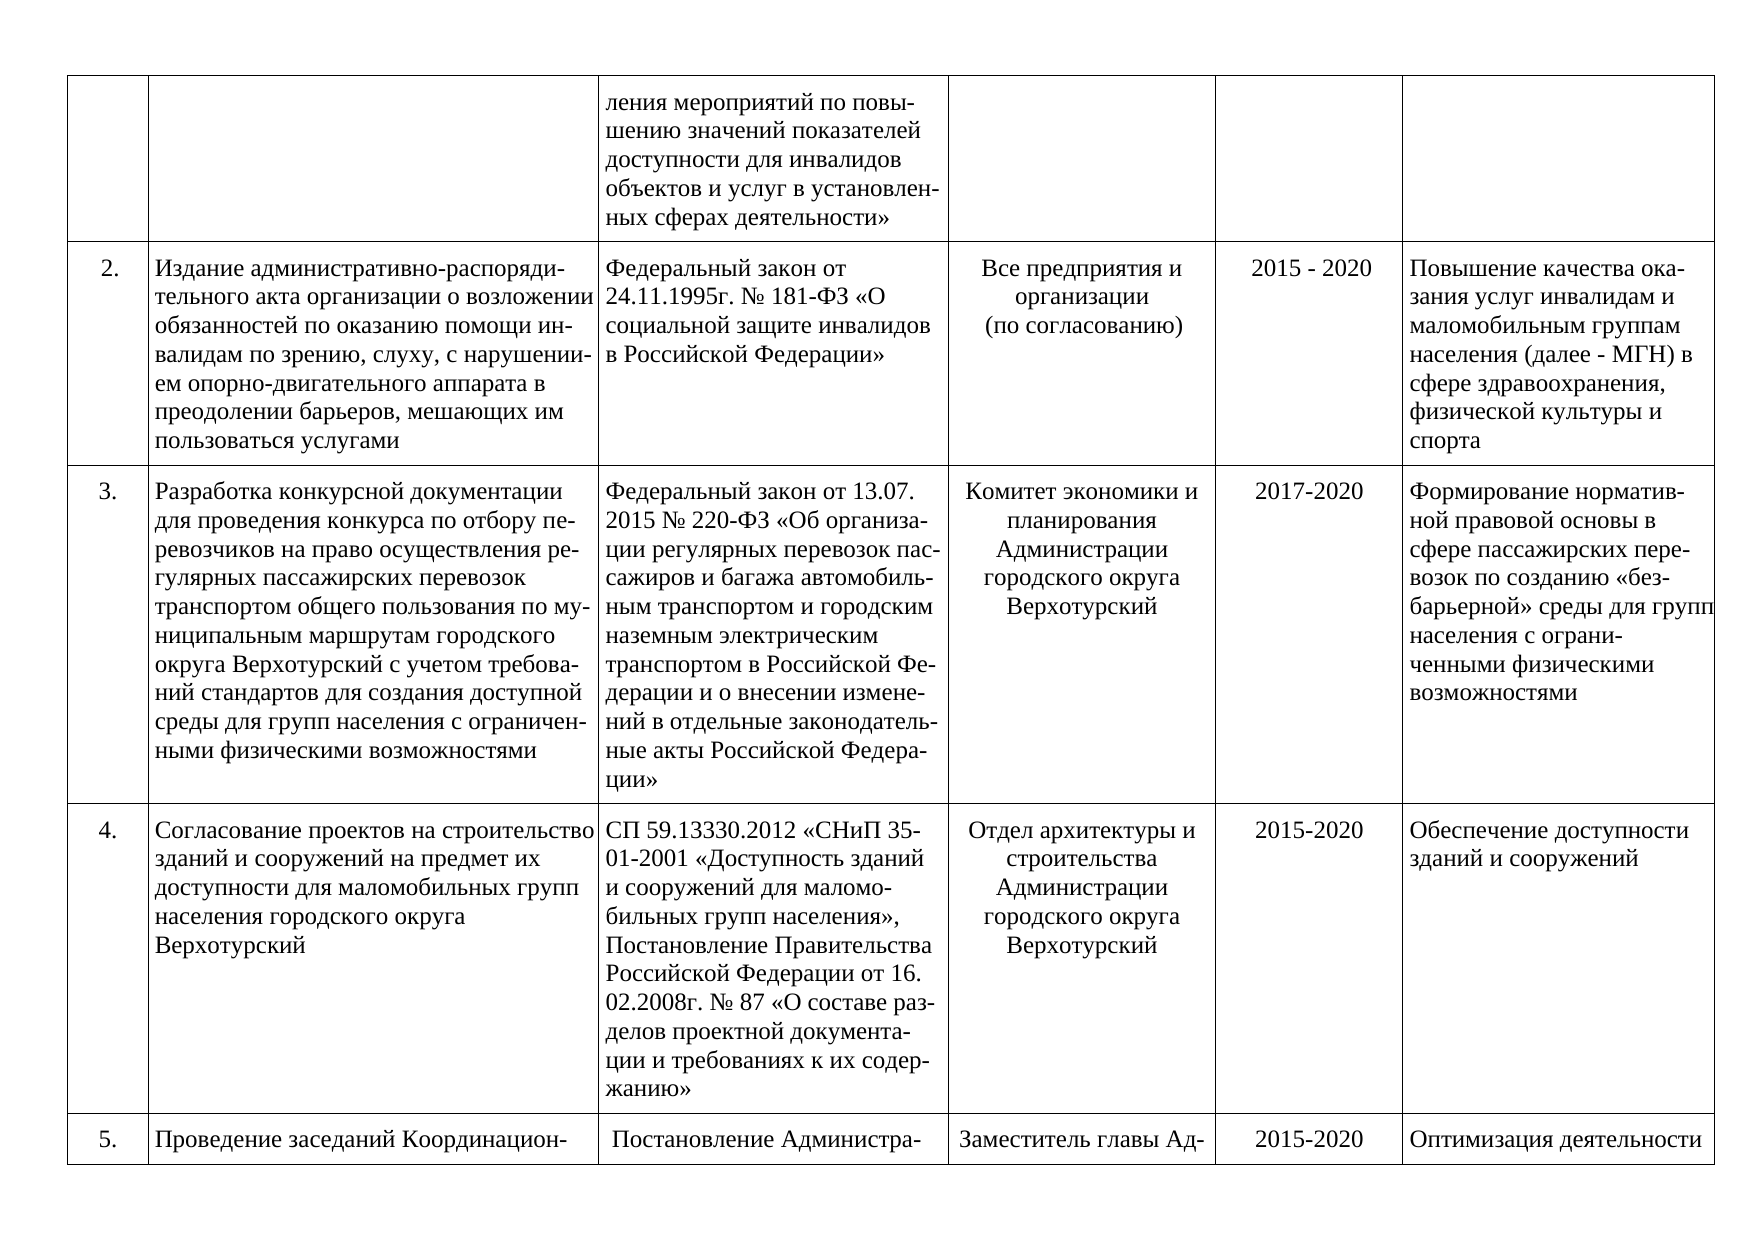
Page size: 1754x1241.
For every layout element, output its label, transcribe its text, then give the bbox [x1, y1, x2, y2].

table_cell 4. [68, 804, 148, 1113]
table_cell 2. [68, 242, 148, 464]
table_cell Федеральный закон от 13.07. 2015 № 220-ФЗ «Об организа-ции регулярных перевозок пас-сажиров и багажа автомобиль-ным транспортом и городским наземным электрическим транспортом в Российской Фе-дерации и о внесении измене-ний в отдельные законодатель-ные акты Российской Федера-ции» [599, 466, 948, 803]
table_cell [149, 76, 598, 241]
table_cell 2017-2020 [1216, 466, 1402, 803]
table_cell Формирование норматив-ной правовой основы в сфере пассажирских пере-возок по созданию «без-барьерной» среды для групп населения с ограни-ченными физическими возможностями [1403, 466, 1714, 803]
table_cell 5. [68, 1114, 148, 1164]
table_cell Отдел архитектуры и строительства Администрации городского округа Верхотурский [949, 804, 1215, 1113]
table_cell СП 59.13330.2012 «СНиП 35-01-2001 «Доступность зданий и сооружений для маломо-бильных групп населения», Постановление Правительства Российской Федерации от 16. 02.2008г. № 87 «О составе раз-делов проектной документа-ции и требованиях к их содер-жанию» [599, 804, 948, 1113]
table_cell Повышение качества ока-зания услуг инвалидам и маломобильным группам населения (далее - МГН) в сфере здравоохранения, физической культуры и спорта [1403, 242, 1714, 464]
table_cell 2015-2020 [1216, 1114, 1402, 1164]
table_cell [149, 1114, 598, 1164]
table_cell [1403, 1114, 1714, 1164]
table_cell Разработка конкурсной документации для проведения конкурса по отбору пе-ревозчиков на право осуществления ре-гулярных пассажирских перевозок транспортом общего пользования по му-ниципальным маршрутам городского округа Верхотурский с учетом требова-ний стандартов для создания доступной среды для групп населения с ограничен-ными физическими возможностями [149, 466, 598, 803]
table_cell 2015-2020 [1216, 804, 1402, 1113]
table_cell Обеспечение доступности зданий и сооружений [1403, 804, 1714, 1113]
table_cell 2015 - 2020 [1216, 242, 1402, 464]
table_cell 3. [68, 466, 148, 803]
table_cell Комитет экономики и планирования Администрации городского округа Верхотурский [949, 466, 1215, 803]
table_cell Федеральный закон от 24.11.1995г. № 181-ФЗ «О социальной защите инвалидов в Российской Федерации» [599, 242, 948, 464]
table_cell [1216, 76, 1402, 241]
table_cell [949, 76, 1215, 241]
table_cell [599, 1114, 948, 1164]
table_cell Издание административно-распоряди-тельного акта организации о возложении обязанностей по оказанию помощи ин-валидам по зрению, слуху, с нарушении-ем опорно-двигательного аппарата в преодолении барьеров, мешающих им пользоваться услугами [149, 242, 598, 464]
table_cell [1403, 76, 1714, 241]
table_cell Согласование проектов на строительство зданий и сооружений на предмет их доступности для маломобильных групп населения городского округа Верхотурский [149, 804, 598, 1113]
table_cell [68, 76, 148, 241]
table_cell Все предприятия и организации (по согласованию) [949, 242, 1215, 464]
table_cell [949, 1114, 1215, 1164]
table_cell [599, 76, 948, 241]
